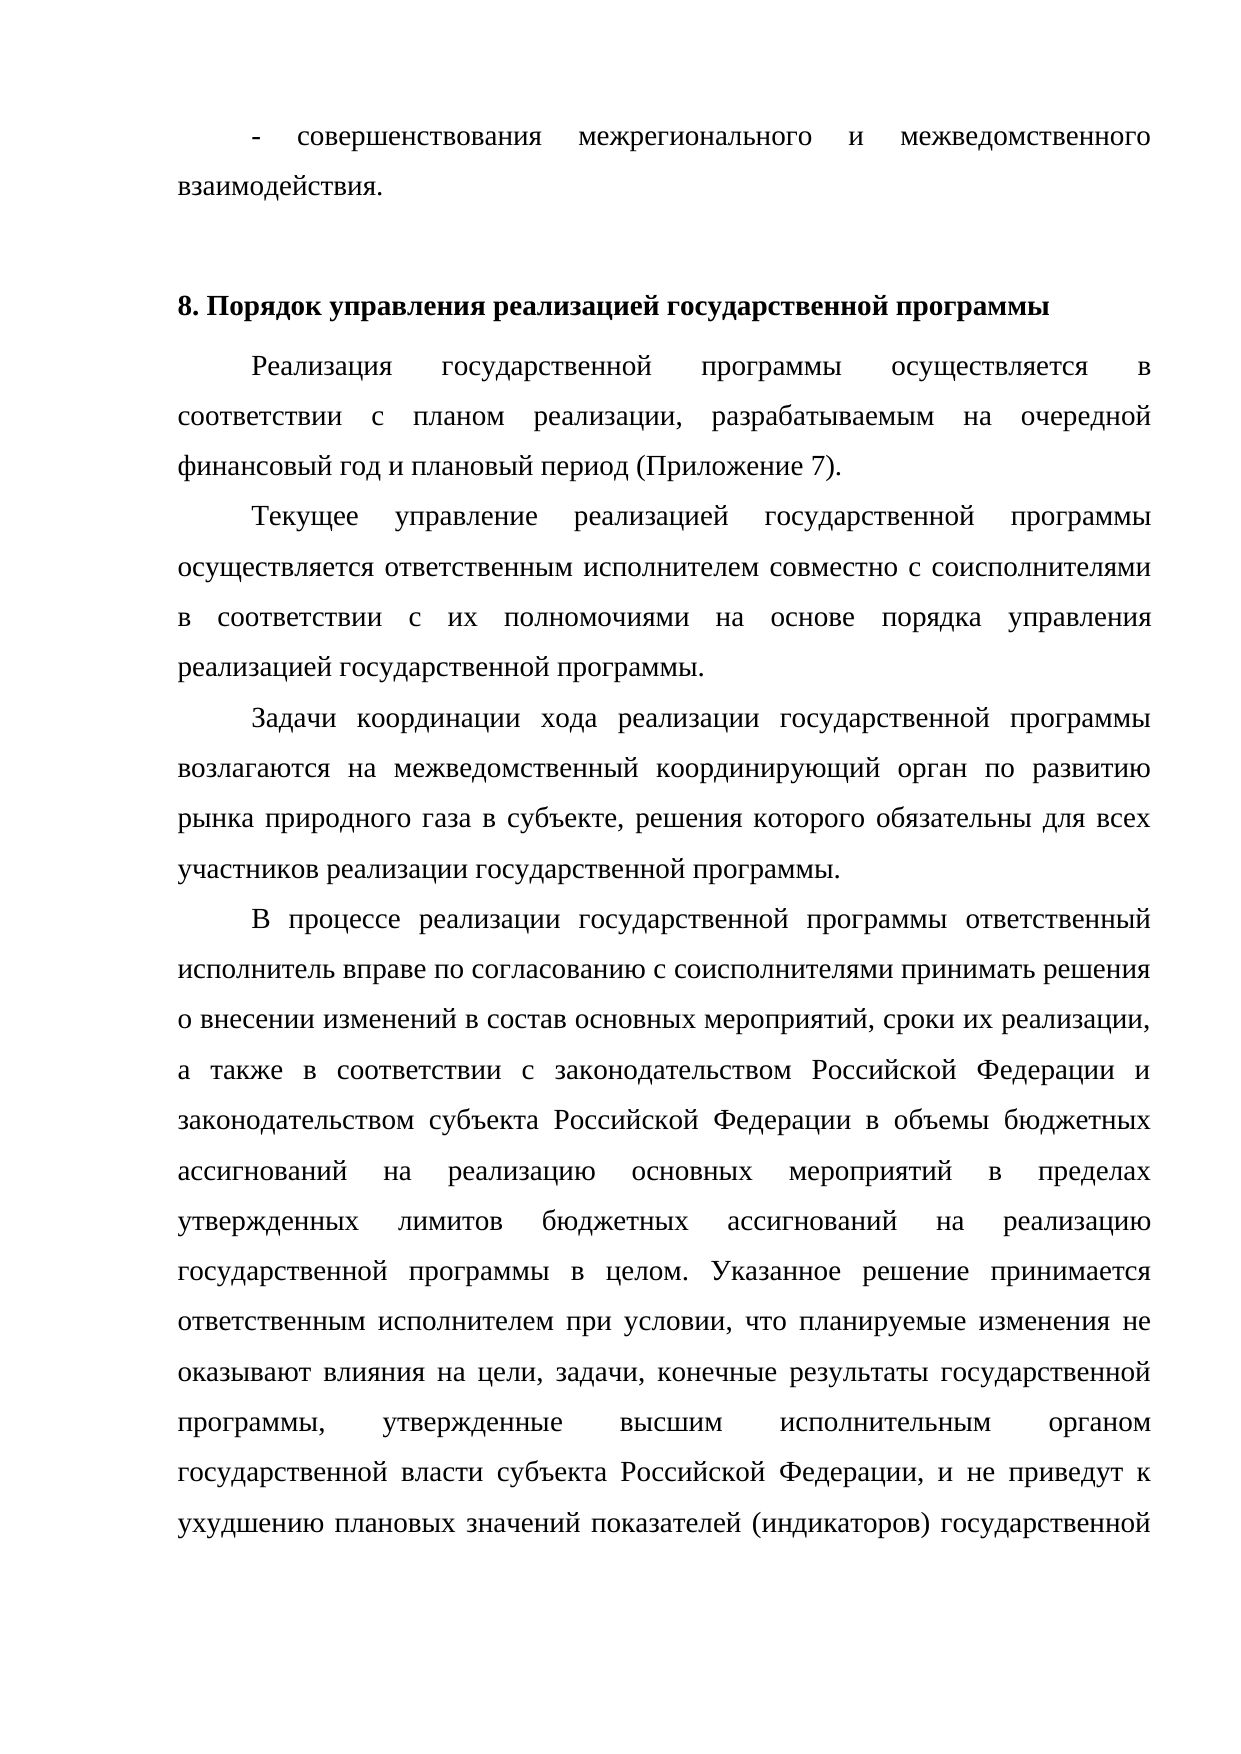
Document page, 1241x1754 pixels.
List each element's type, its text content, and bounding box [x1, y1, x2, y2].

text - совершенствования межрегионального и межведомственного взаимодействия. [177, 118, 1152, 202]
text Текущее управление реализацией государственной программы осуществляется ответственным исполнителем совместно с соисполнителями в соответствии с их полномочиями на основе порядка управления реализацией государственной программы. [177, 498, 1152, 683]
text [177, 901, 1152, 1538]
text Задачи координации хода реализации государственной программы возлагаются на межведомственный координирующий орган по развитию рынка природного газа в субъекте, решения которого обязательны для всех участников реализации государственной программы. [177, 700, 1152, 884]
text Реализация государственной программы осуществляется в соответствии с планом реализации, разрабатываемым на очередной финансовый год и плановый период (Приложение 7). [177, 348, 1152, 482]
text 8. Порядок управления реализацией государственной программы [177, 288, 1152, 322]
